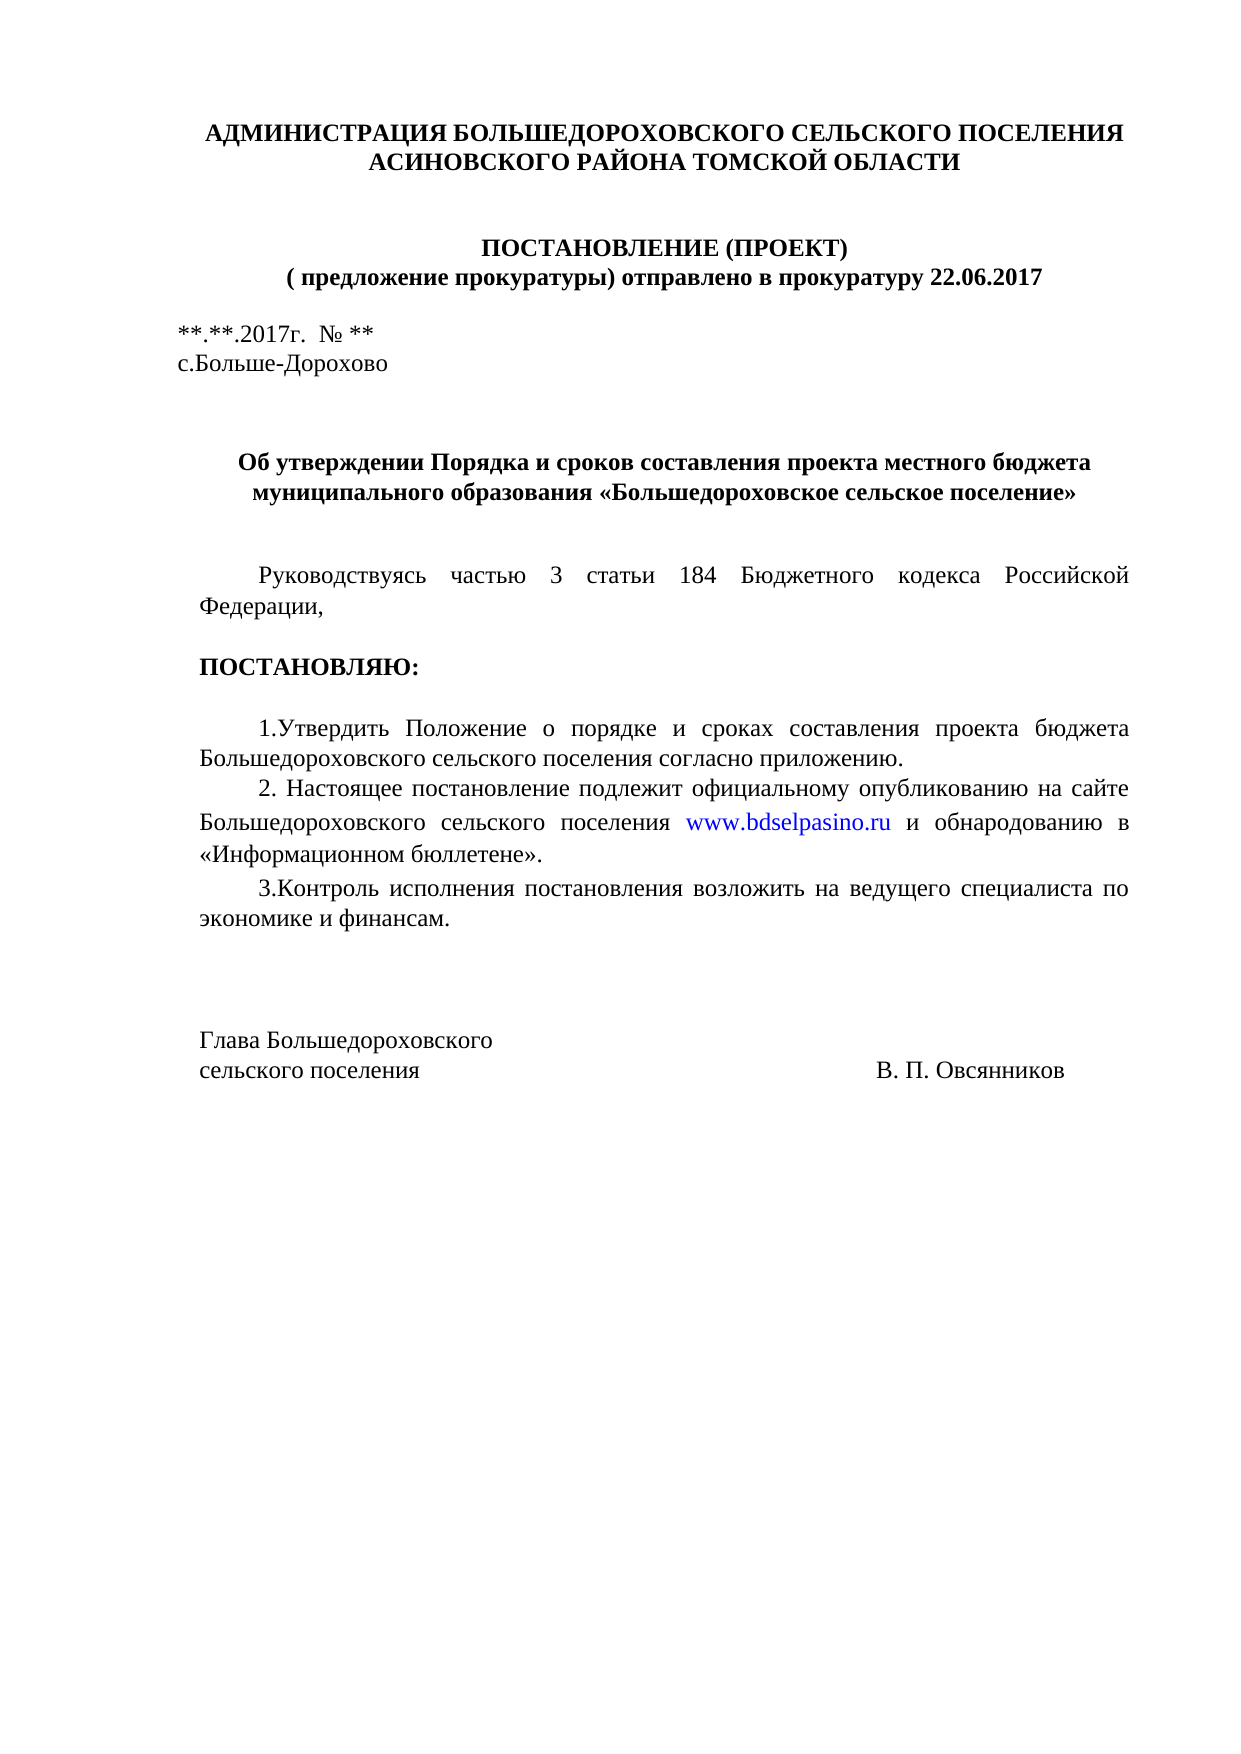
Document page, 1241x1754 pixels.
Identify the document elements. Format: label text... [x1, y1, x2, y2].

text АДМИНИСТРАЦИЯ БОЛЬШЕДОРОХОВСКОГО СЕЛЬСКОГО ПОСЕЛЕНИЯ [177, 118, 1152, 147]
text с.Больше-Дорохово [177, 348, 1152, 377]
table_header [177, 425, 1152, 1635]
text ПОСТАНОВЛЕНИЕ (ПРОЕКТ) [177, 233, 1152, 262]
text ( предложение прокуратуры) отправлено в прокуратуру 22.06.2017 [177, 262, 1152, 291]
text АСИНОВСКОГО РАЙОНА ТОМСКОЙ ОБЛАСТИ [177, 147, 1152, 176]
text **.**.2017г. № ** [177, 319, 1152, 348]
